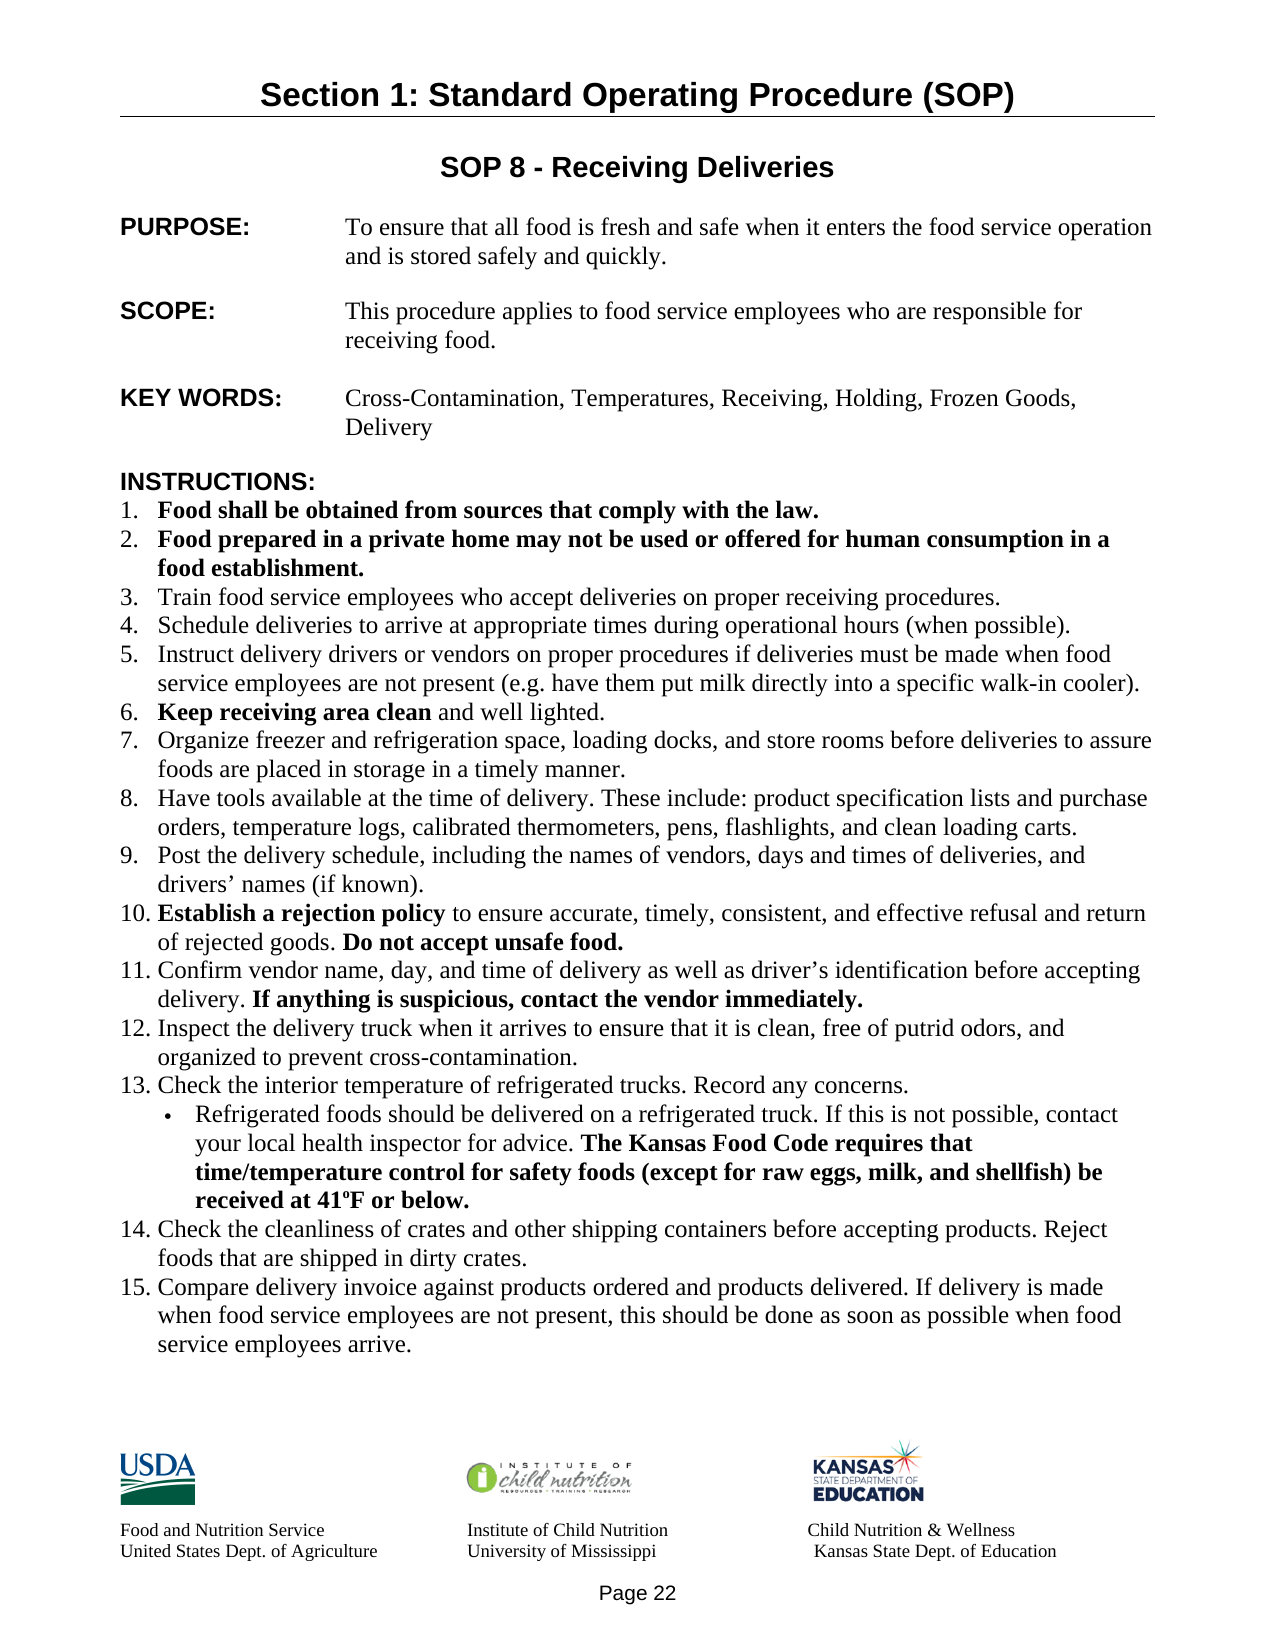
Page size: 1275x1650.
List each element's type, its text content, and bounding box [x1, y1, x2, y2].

picture [457, 1447, 651, 1505]
list Establish a rejection policy to ensure accurate, timely, consistent, and effective refusal and return of rejected goods. Do not accept unsafe food. [120, 898, 1155, 955]
list Schedule deliveries to arrive at appropriate times during operational hours (when possible). [120, 610, 1155, 639]
picture [804, 1436, 937, 1505]
text PURPOSE: To ensure that all food is fresh and safe when it enters the food service operation and is stored safely and quickly. [120, 212, 1155, 270]
list Inspect the delivery truck when it arrives to ensure that it is clean, free of putrid odors, and organized to prevent cross-contamination. [120, 1013, 1155, 1070]
list Post the delivery schedule, including the names of vendors, days and times of deliveries, and drivers’ names (if known). [120, 840, 1155, 898]
list Instruct delivery drivers or vendors on proper procedures if deliveries must be made when food service employees are not present (e.g. have them put milk directly into a specific walk-in cooler). [120, 639, 1155, 697]
list Check the interior temperature of refrigerated trucks. Record any concerns. [120, 1070, 1155, 1099]
list Confirm vendor name, day, and time of delivery as well as driver’s identification before accepting delivery. If anything is suspicious, contact the vendor immediately. [120, 955, 1155, 1013]
text SCOPE: This procedure applies to food service employees who are responsible for receiving food. [120, 296, 1155, 354]
subtitle SOP 8 - Receiving Deliveries [120, 150, 1155, 184]
list Organize freezer and refrigeration space, loading docks, and store rooms before deliveries to assure foods are placed in storage in a timely manner. [120, 725, 1155, 783]
text INSTRUCTIONS: [120, 467, 1155, 495]
picture [120, 1453, 195, 1505]
list Check the cleanliness of crates and other shipping containers before accepting products. Reject foods that are shipped in dirty crates. [120, 1214, 1155, 1272]
list Food prepared in a private home may not be used or offered for human consumption in a food establishment. [120, 524, 1155, 582]
list Compare delivery invoice against products ordered and products delivered. If delivery is made when food service employees are not present, this should be done as soon as possible when food service employees arrive. [120, 1272, 1155, 1358]
list Refrigerated foods should be delivered on a refrigerated truck. If this is not possible, contact your local health inspector for advice. The Kansas Food Code requires that time/temperature control for safety foods (except for raw eggs, milk, and shellfish) be received at 41oF or below. [165, 1099, 1155, 1214]
text KEY WORDS: Cross-Contamination, Temperatures, Receiving, Holding, Frozen Goods, Delivery [120, 383, 1155, 440]
list Food shall be obtained from sources that comply with the law. [120, 495, 1155, 524]
list Keep receiving area clean and well lighted. [120, 697, 1155, 725]
list Train food service employees who accept deliveries on proper receiving procedures. [120, 582, 1155, 610]
list Have tools available at the time of delivery. These include: product specification lists and purchase orders, temperature logs, calibrated thermometers, pens, flashlights, and clean loading carts. [120, 783, 1155, 840]
